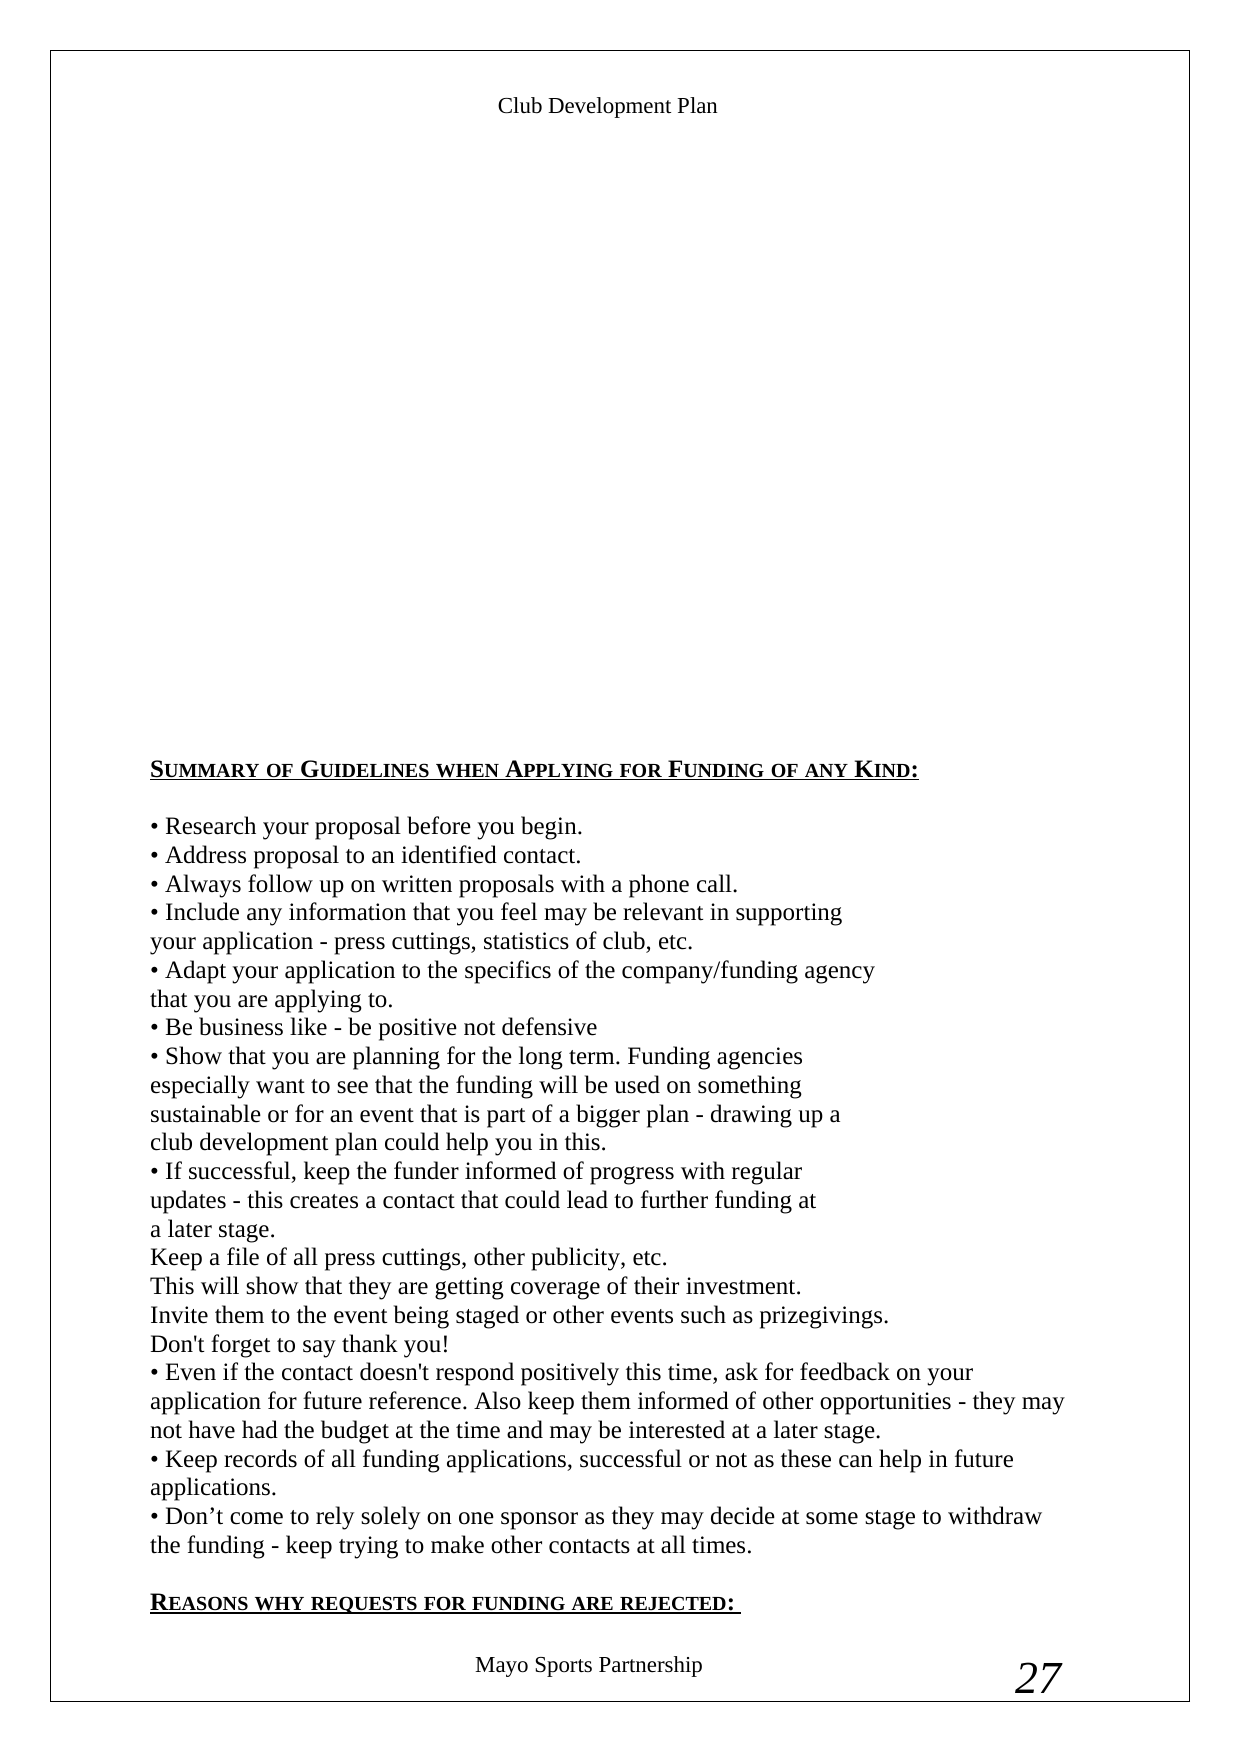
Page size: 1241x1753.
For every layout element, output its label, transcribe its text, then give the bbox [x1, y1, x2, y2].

text Summary of Guidelines when Applying for Funding of any Kind: [150, 754, 1065, 782]
text Keep a file of all press cuttings, other publicity, etc. [150, 1242, 1065, 1271]
text • Address proposal to an identified contact. [150, 840, 1065, 869]
text This will show that they are getting coverage of their investment. [150, 1271, 1065, 1300]
text • Show that you are planning for the long term. Funding agencies especially want to see that the funding will be used on something sustainable or for an event that is part of a bigger plan - drawing up a club development plan could help you in this. [150, 1041, 1065, 1156]
text Invite them to the event being staged or other events such as prizegivings. [150, 1300, 1065, 1329]
text Don't forget to say thank you! [150, 1329, 1065, 1357]
text • Don’t come to rely solely on one sponsor as they may decide at some stage to withdraw the funding - keep trying to make other contacts at all times. [150, 1501, 1065, 1559]
text • If successful, keep the funder informed of progress with regular updates - this creates a contact that could lead to further funding at a later stage. [150, 1156, 1065, 1242]
text • Keep records of all funding applications, successful or not as these can help in future applications. [150, 1444, 1065, 1501]
text • Always follow up on written proposals with a phone call. [150, 869, 1065, 897]
text • Research your proposal before you begin. [150, 811, 1065, 840]
text • Be business like - be positive not defensive [150, 1012, 1065, 1041]
text • Include any information that you feel may be relevant in supporting your application - press cuttings, statistics of club, etc. [150, 897, 1065, 955]
text • Even if the contact doesn't respond positively this time, ask for feedback on your application for future reference. Also keep them informed of other opportunities - they may not have had the budget at the time and may be interested at a later stage. [150, 1357, 1065, 1444]
text Reasons why requests for funding are rejected: [150, 1587, 1065, 1616]
text • Adapt your application to the specifics of the company/funding agency that you are applying to. [150, 955, 1065, 1012]
